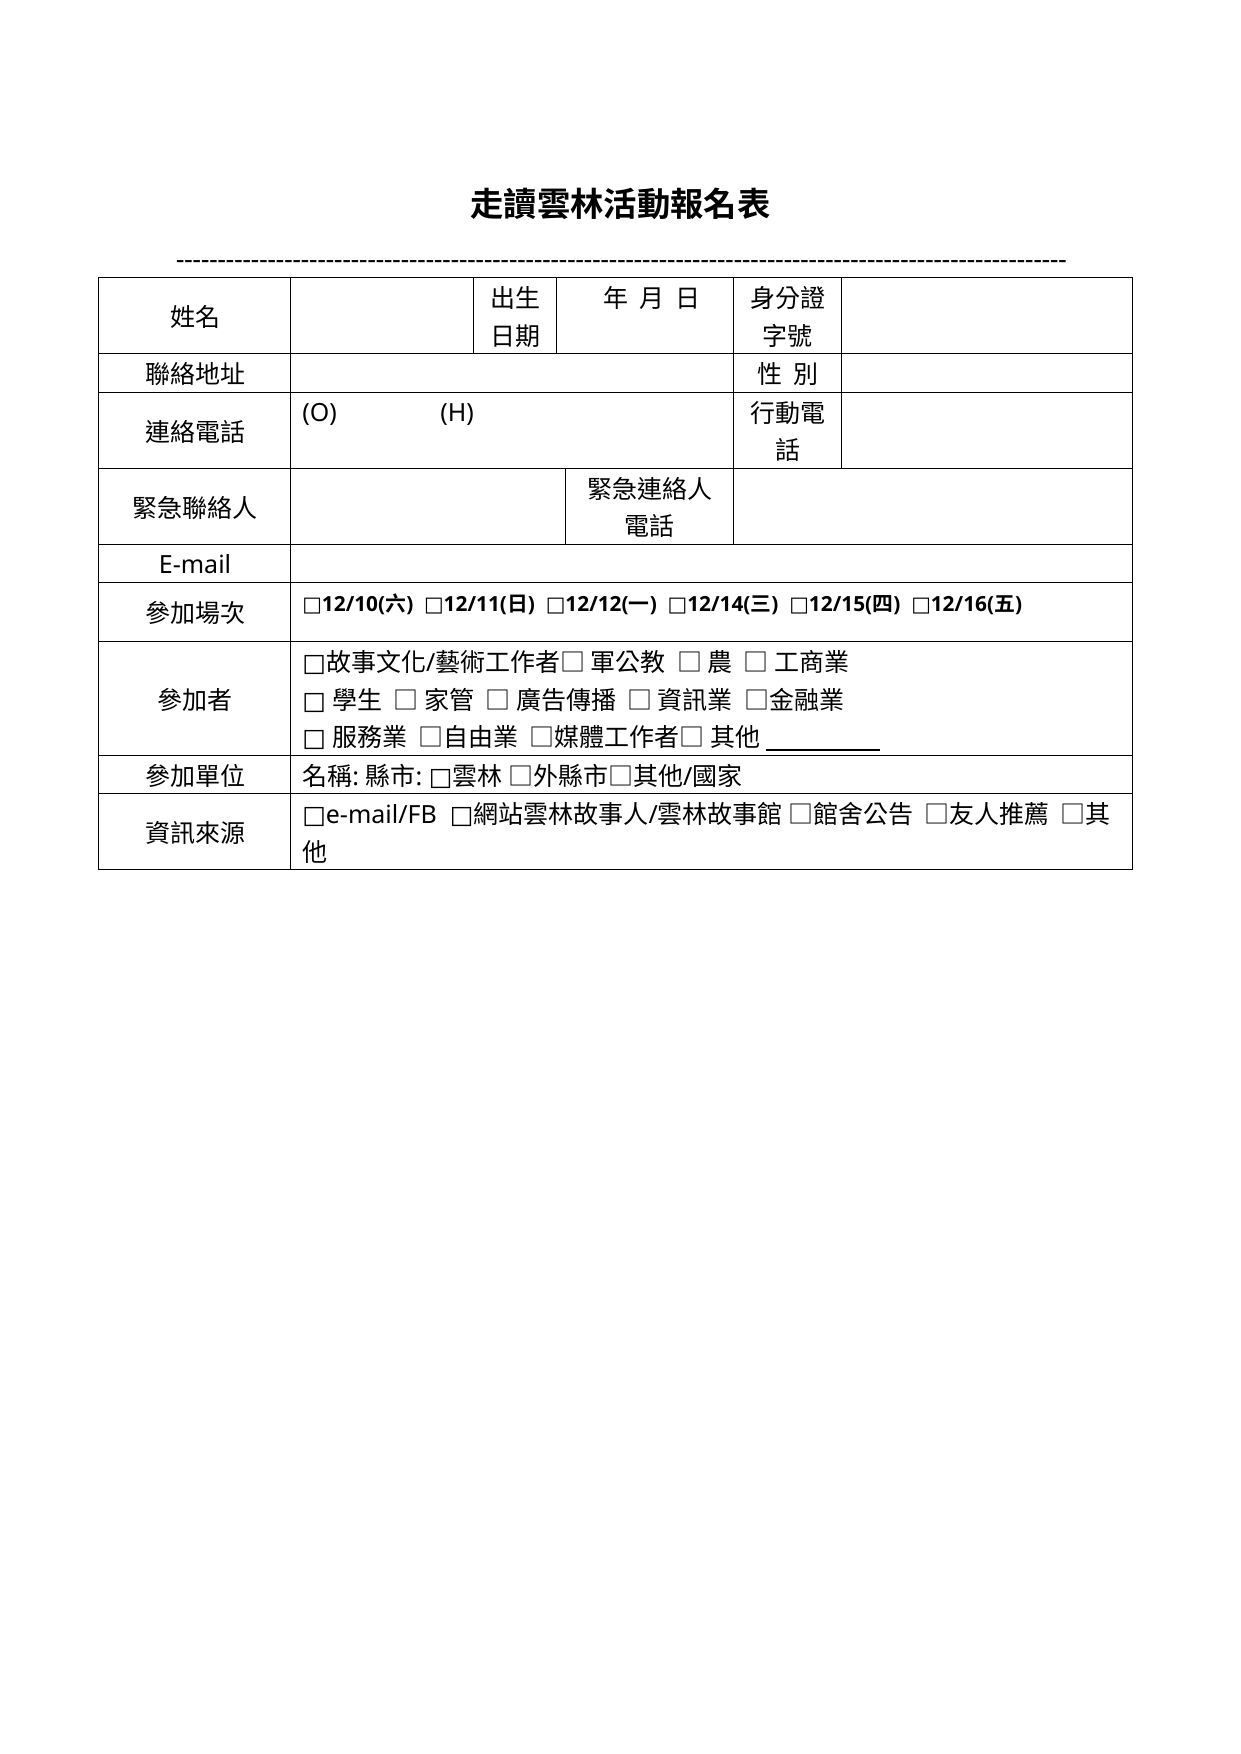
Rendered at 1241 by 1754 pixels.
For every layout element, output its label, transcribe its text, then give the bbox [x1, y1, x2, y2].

table_cell 名稱: 縣市: □雲林 □外縣市□其他/國家 [291, 756, 1132, 793]
table_cell □故事文化/藝術工作者□ 軍公教 □ 農 □ 工商業 □ 學生 □ 家管 □ 廣告傳播 □ 資訊業 □金融業 □ 服務業 □自由業 □媒體工作者□ 其他 [291, 642, 1132, 754]
table_cell 緊急聯絡人 [99, 469, 290, 544]
text 走讀雲林活動報名表 [187, 164, 1053, 239]
table_header 身分證字號 [734, 278, 841, 353]
table_cell 參加者 [99, 642, 290, 754]
table_cell 性 別 [734, 354, 841, 392]
table_cell □12/10(六) □12/11(日) □12/12(一) □12/14(三) □12/15(四) □12/16(五) [291, 583, 1132, 641]
table_cell E-mail [99, 545, 290, 582]
table_cell [842, 354, 1132, 392]
table_cell 聯絡地址 [99, 354, 290, 392]
table_header 姓名 [99, 278, 290, 353]
table_cell 資訊來源 [99, 794, 290, 869]
table_cell [291, 545, 1132, 582]
table_cell (O) (H) [291, 393, 733, 468]
table_header 出生日期 [474, 278, 556, 353]
table_cell [734, 469, 1132, 544]
text ----------------------------------------------------------------------------------------------------------- [158, 239, 1073, 277]
table_cell [291, 354, 733, 392]
table_cell 行動電話 [734, 393, 841, 468]
table_cell [842, 393, 1132, 468]
table_header 年 月 日 [557, 278, 733, 353]
table_cell 緊急連絡人電話 [566, 469, 733, 544]
table_cell □e-mail/FB □網站雲林故事人/雲林故事館 □館舍公告 □友人推薦 □其他 [291, 794, 1132, 869]
table_cell 連絡電話 [99, 393, 290, 468]
table_header [291, 278, 473, 353]
table_cell [291, 469, 565, 544]
table_cell 參加單位 [99, 756, 290, 793]
table_header [842, 278, 1132, 353]
table_cell 參加場次 [99, 583, 290, 641]
